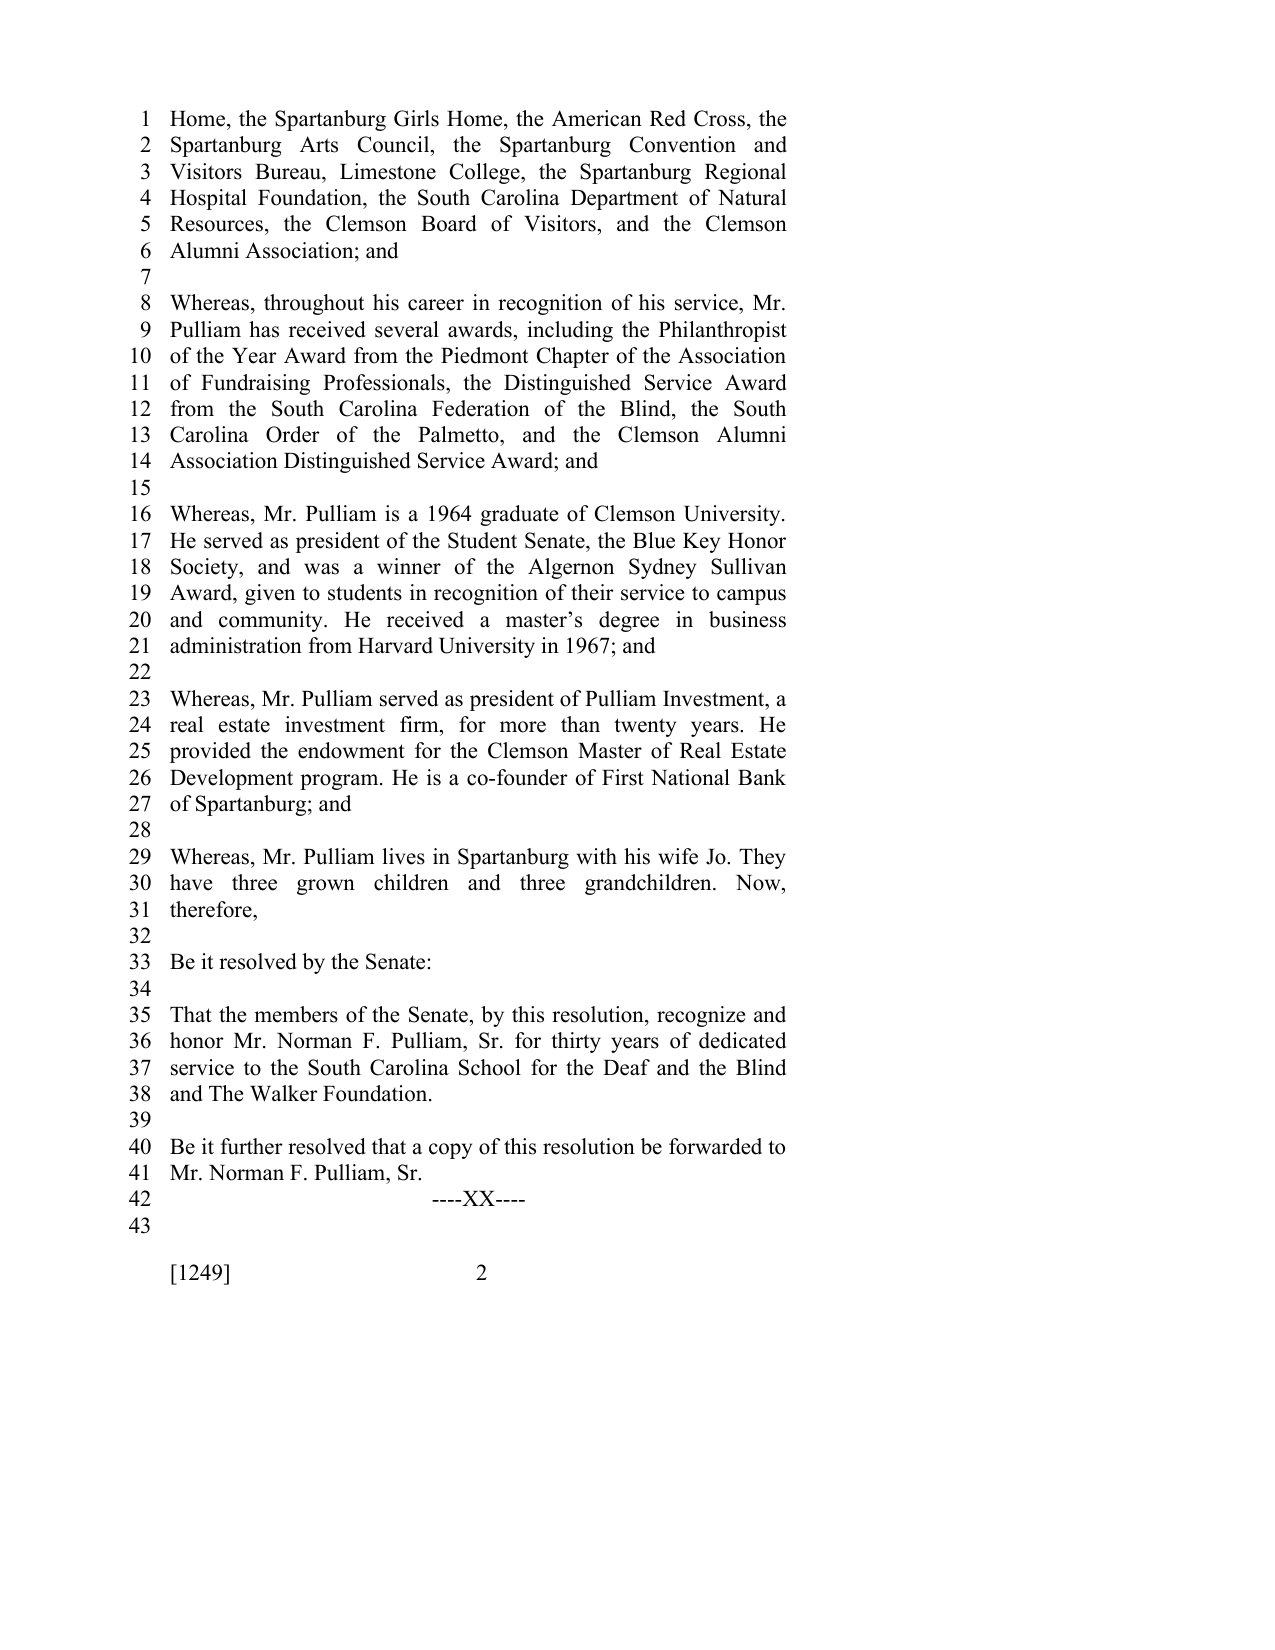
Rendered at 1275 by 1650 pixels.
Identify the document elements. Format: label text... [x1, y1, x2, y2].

text That the members of the Senate, by this resolution, recognize and honor Mr. Norman F. Pulliam, Sr. for thirty years of dedicated service to the South Carolina School for the Deaf and the Blind and The Walker Foundation. [169, 1001, 787, 1106]
text Whereas, Mr. Pulliam is a 1964 graduate of Clemson University. He served as president of the Student Senate, the Blue Key Honor Society, and was a winner of the Algernon Sydney Sullivan Award, given to students in recognition of their service to campus and community. He received a master’s degree in business administration from Harvard University in 1967; and [169, 500, 787, 658]
text Whereas, Mr. Pulliam served as president of Pulliam Investment, a real estate investment firm, for more than twenty years. He provided the endowment for the Clemson Master of Real Estate Development program. He is a co-founder of First National Bank of Spartanburg; and [169, 685, 787, 817]
text Be it further resolved that a copy of this resolution be forwarded to Mr. Norman F. Pulliam, Sr. [169, 1133, 787, 1186]
text Whereas, Mr. Pulliam lives in Spartanburg with his wife Jo. They have three grown children and three grandchildren. Now, therefore, [169, 843, 787, 922]
text Be it resolved by the Senate: [169, 948, 787, 975]
text ----XX---- [169, 1186, 787, 1212]
text Whereas, throughout his career in recognition of his service, Mr. Pulliam has received several awards, including the Philanthropist of the Year Award from the Piedmont Chapter of the Association of Fundraising Professionals, the Distinguished Service Award from the South Carolina Federation of the Blind, the South Carolina Order of the Palmetto, and the Clemson Alumni Association Distinguished Service Award; and [169, 289, 787, 474]
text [169, 105, 787, 263]
